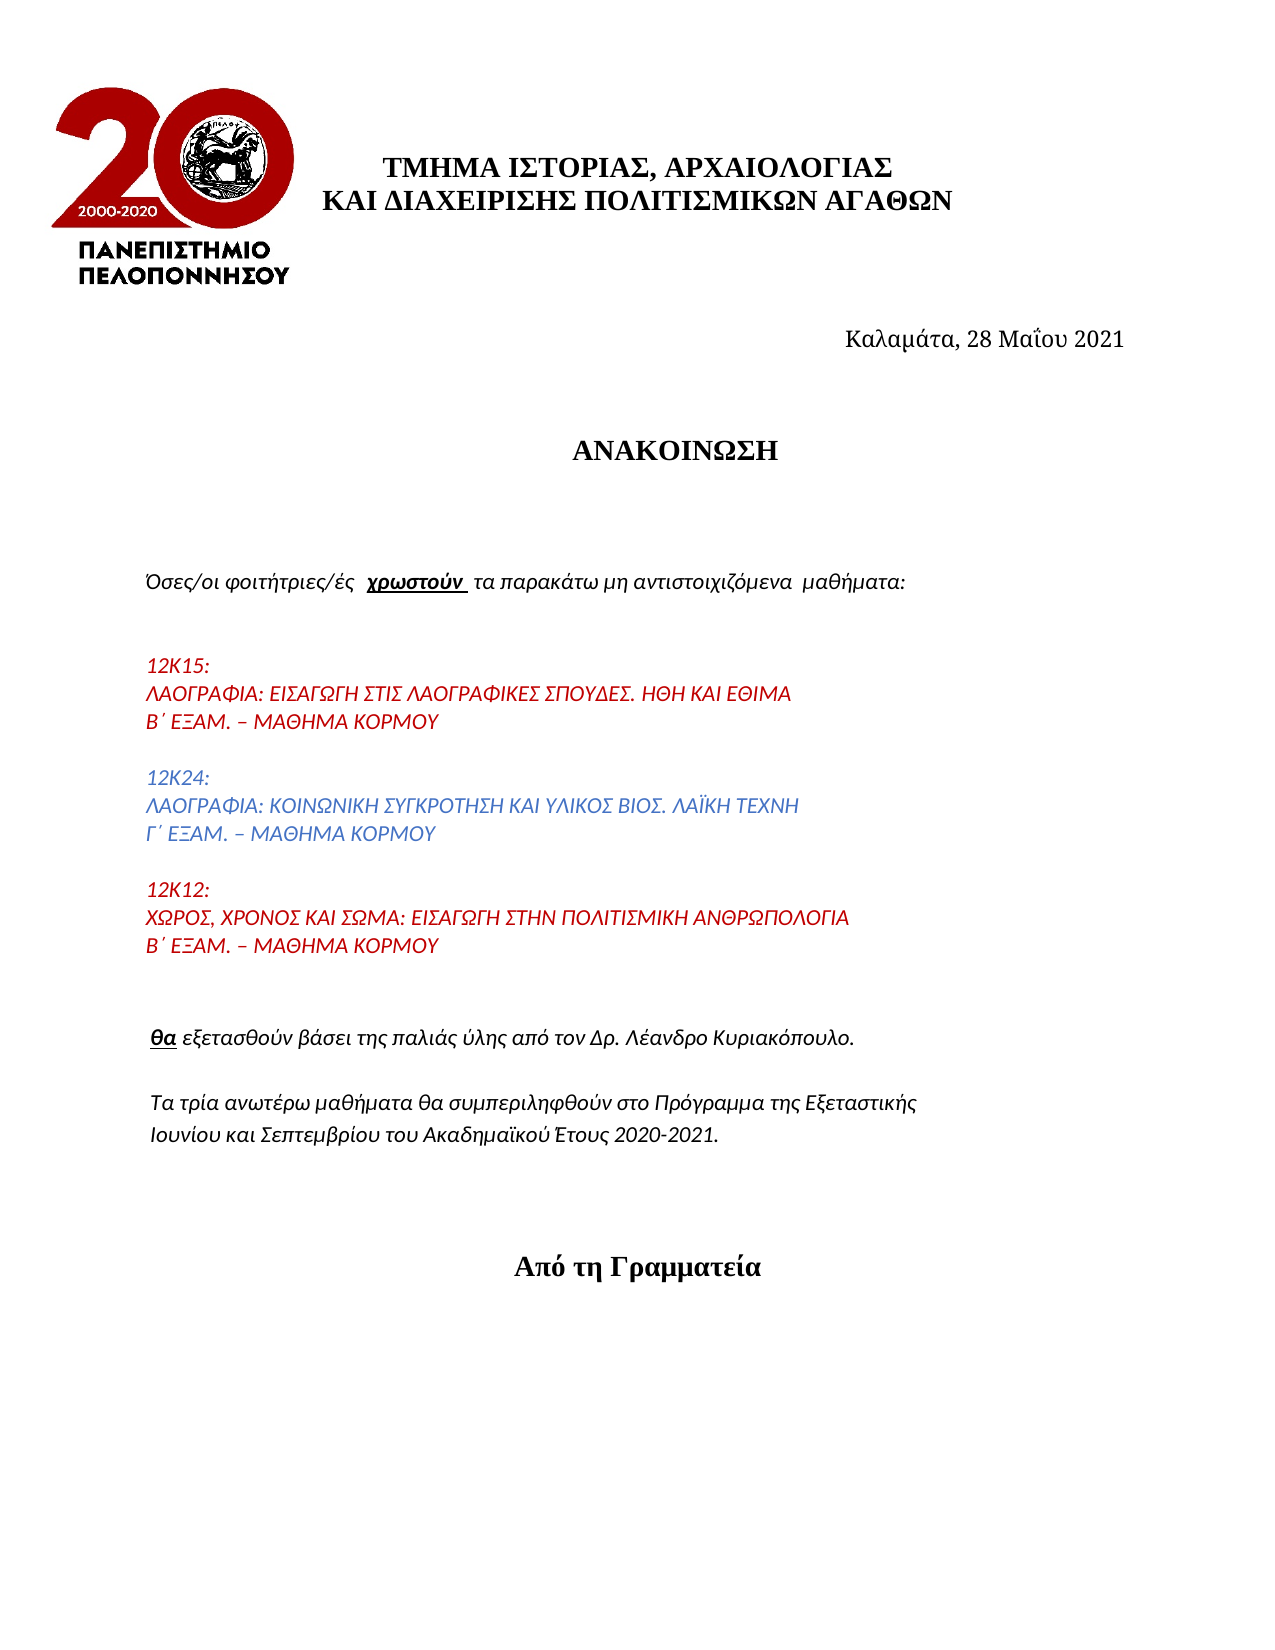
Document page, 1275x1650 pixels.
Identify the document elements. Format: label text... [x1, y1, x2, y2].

text Από τη Γραμματεία [150, 1249, 1125, 1282]
text Τα τρία ανωτέρω μαθήματα θα συμπεριληφθούν στο Πρόγραμμα της Εξεταστικής [150, 1088, 1125, 1116]
list ΛΑΟΓΡΑΦΙΑ: ΚΟΙΝΩΝΙΚΗ ΣΥΓΚΡΟΤΗΣΗ ΚΑΙ ΥΛΙΚΟΣ ΒΙΟΣ. ΛΑΪΚΗ ΤΕΧΝΗ [146, 791, 1125, 819]
list 12Κ12: [146, 875, 1125, 903]
picture [1, 38, 339, 334]
list Όσες/οι φοιτήτριες/ές χρωστούν τα παρακάτω μη αντιστοιχιζόμενα μαθήματα: [146, 567, 1125, 595]
list Β΄ ΕΞΑΜ. – ΜΑΘΗΜΑ ΚΟΡΜΟΥ [146, 931, 1125, 959]
text Καλαμάτα, 28 Μαΐου 2021 [150, 323, 1125, 354]
list Γ΄ ΕΞΑΜ. – ΜΑΘΗΜΑ ΚΟΡΜΟΥ [146, 819, 1125, 847]
list 12Κ15: [146, 651, 1125, 679]
text ΤΜΗΜΑ ΙΣΤΟΡΙΑΣ, ΑΡΧΑΙΟΛΟΓΙΑΣ [150, 150, 1125, 183]
text Ιουνίου και Σεπτεμβρίου του Ακαδημαϊκού Έτους 2020-2021. [150, 1120, 1125, 1148]
text θα εξετασθούν βάσει της παλιάς ύλης από τον Δρ. Λέανδρο Κυριακόπουλο. [150, 1023, 1125, 1051]
list ΛΑΟΓΡΑΦΙΑ: ΕΙΣΑΓΩΓΗ ΣΤΙΣ ΛΑΟΓΡΑΦΙΚΕΣ ΣΠΟΥΔΕΣ. ΉΘΗ ΚΑΙ ΈΘΙΜΑ [146, 679, 1125, 707]
text ΑΝΑΚΟΙΝΩΣΗ [150, 433, 1125, 466]
list ΧΩΡΟΣ, ΧΡΟΝΟΣ ΚΑΙ ΣΩΜΑ: ΕΙΣΑΓΩΓΗ ΣΤΗΝ ΠΟΛΙΤΙΣΜΙΚΗ ΑΝΘΡΩΠΟΛΟΓΙΑ [146, 903, 1125, 931]
text ΚΑΙ ΔΙΑΧΕΙΡΙΣΗΣ ΠΟΛΙΤΙΣΜΙΚΩΝ ΑΓΑΘΩΝ [150, 183, 1125, 217]
list Β΄ ΕΞΑΜ. – ΜΑΘΗΜΑ ΚΟΡΜΟΥ [146, 707, 1125, 735]
list 12Κ24: [146, 763, 1125, 791]
